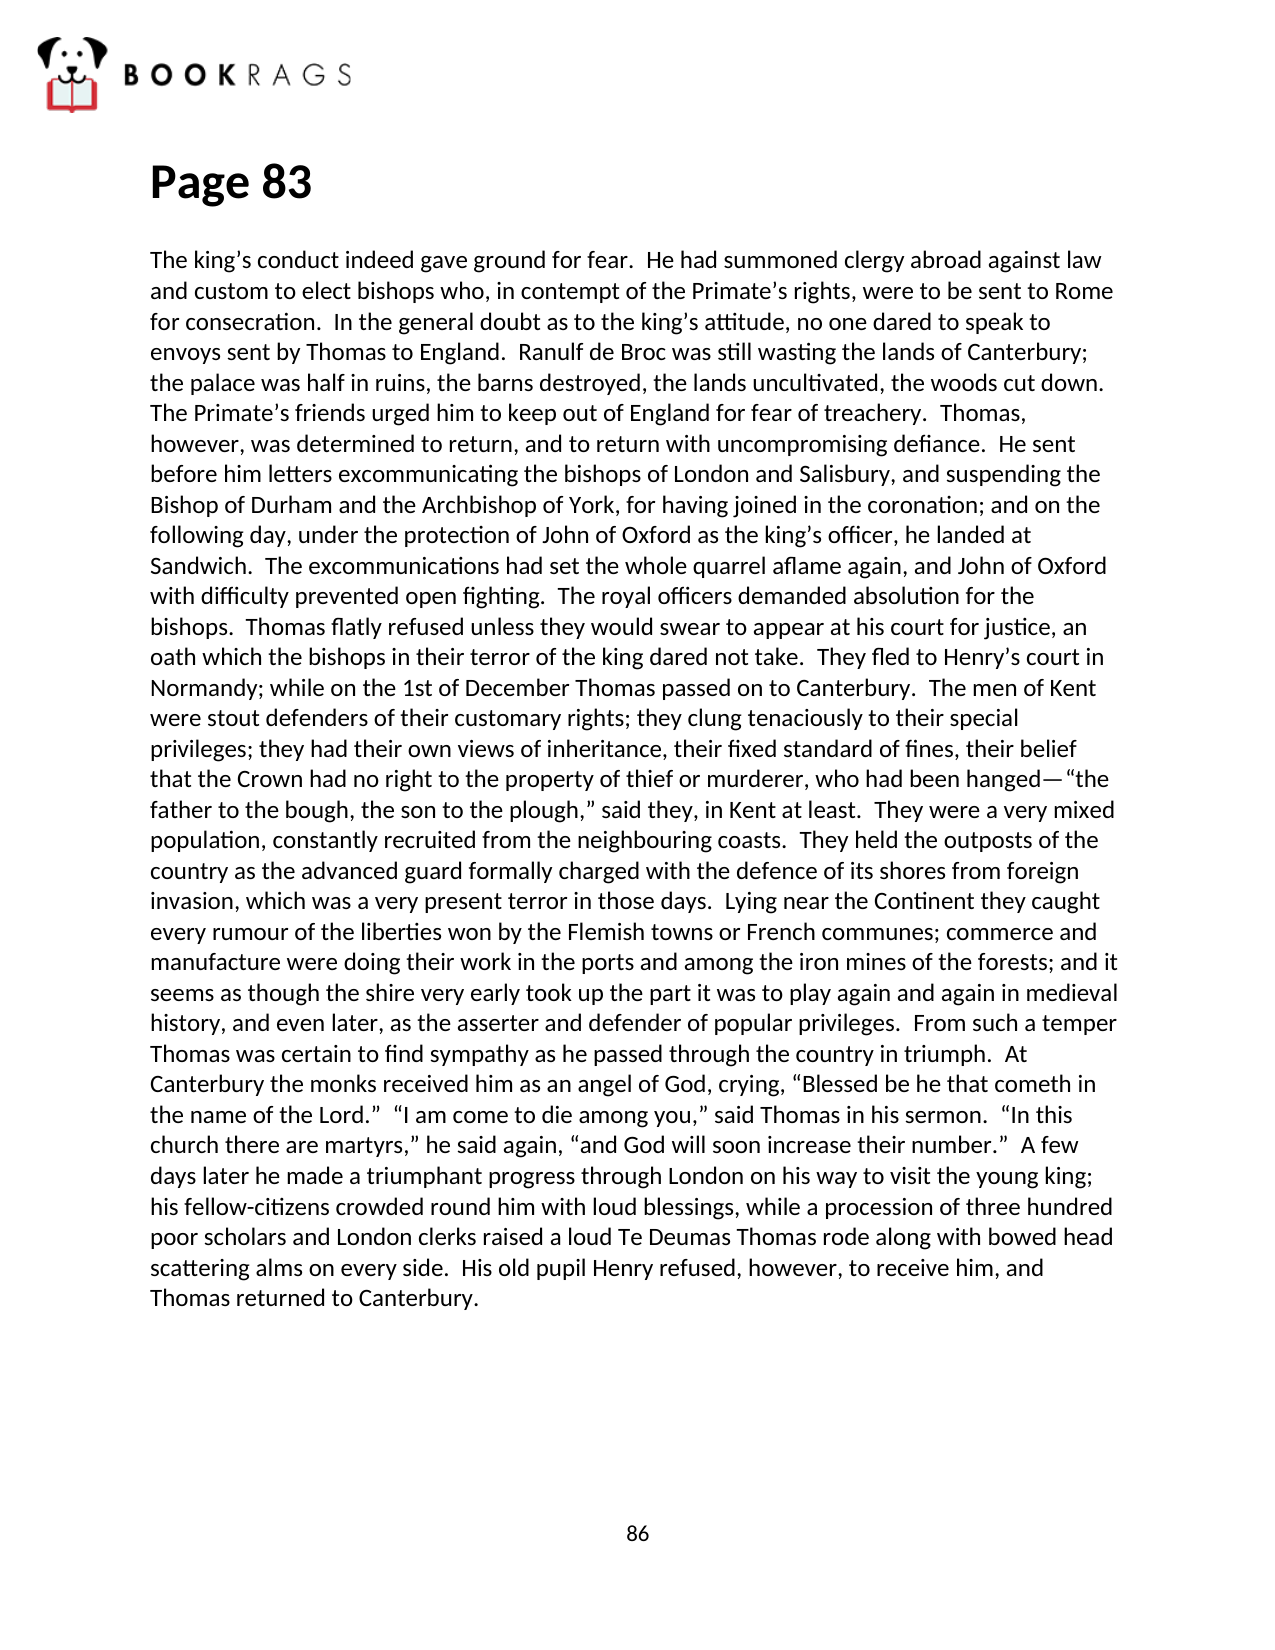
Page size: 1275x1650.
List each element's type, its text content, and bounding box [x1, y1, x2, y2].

text The king’s conduct indeed gave ground for fear. He had summoned clergy abroad against law and custom to elect bishops who, in contempt of the Primate’s rights, were to be sent to Rome for consecration. In the general doubt as to the king’s attitude, no one dared to speak to envoys sent by Thomas to England. Ranulf de Broc was still wasting the lands of Canterbury; the palace was half in ruins, the barns destroyed, the lands uncultivated, the woods cut down. The Primate’s friends urged him to keep out of England for fear of treachery. Thomas, however, was determined to return, and to return with uncompromising defiance. He sent before him letters excommunicating the bishops of London and Salisbury, and suspending the Bishop of Durham and the Archbishop of York, for having joined in the coronation; and on the following day, under the protection of John of Oxford as the king’s officer, he landed at Sandwich. The excommunications had set the whole quarrel aflame again, and John of Oxford with difficulty prevented open fighting. The royal officers demanded absolution for the bishops. Thomas flatly refused unless they would swear to appear at his court for justice, an oath which the bishops in their terror of the king dared not take. They fled to Henry’s court in Normandy; while on the 1st of December Thomas passed on to Canterbury. The men of Kent were stout defenders of their customary rights; they clung tenaciously to their special privileges; they had their own views of inheritance, their fixed standard of fines, their belief that the Crown had no right to the property of thief or murderer, who had been hanged—­“the father to the bough, the son to the plough,” said they, in Kent at least. They were a very mixed population, constantly recruited from the neighbouring coasts. They held the outposts of the country as the advanced guard formally charged with the defence of its shores from foreign invasion, which was a very present terror in those days. Lying near the Continent they caught every rumour of the liberties won by the Flemish towns or French communes; commerce and manufacture were doing their work in the ports and among the iron mines of the forests; and it seems as though the shire very early took up the part it was to play again and again in medieval history, and even later, as the asserter and defender of popular privileges. From such a temper Thomas was certain to find sympathy as he passed through the country in triumph. At Canterbury the monks received him as an angel of God, crying, “Blessed be he that cometh in the name of the Lord.” “I am come to die among you,” said Thomas in his sermon. “In this church there are martyrs,” he said again, “and God will soon increase their number.” A few days later he made a triumphant progress through London on his way to visit the young king; his fellow-citizens crowded round him with loud blessings, while a procession of three hundred poor scholars and London clerks raised a loud Te Deumas Thomas rode along with bowed head scattering alms on every side. His old pupil Henry refused, however, to receive him, and Thomas returned to Canterbury. [150, 244, 1125, 1313]
picture [37, 37, 351, 113]
text Page 83 [150, 150, 1125, 211]
